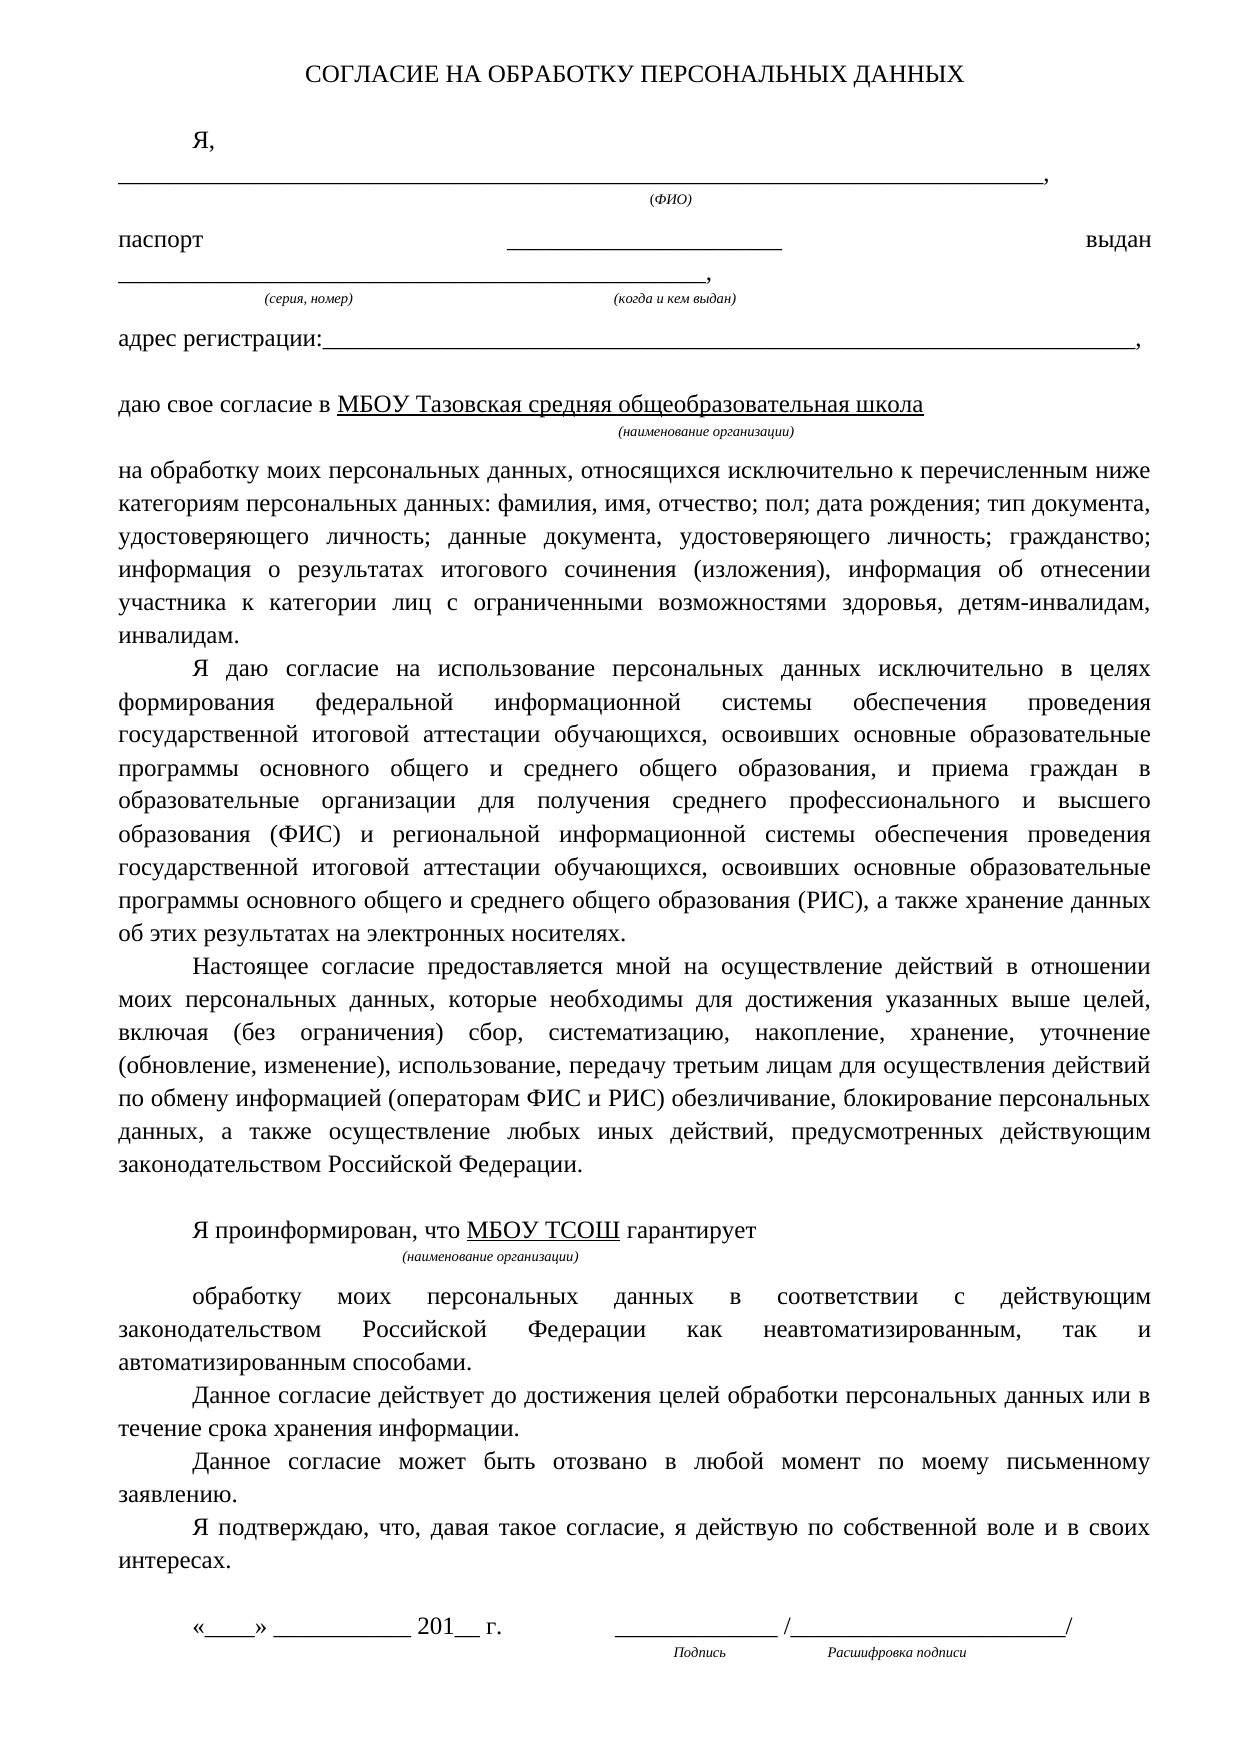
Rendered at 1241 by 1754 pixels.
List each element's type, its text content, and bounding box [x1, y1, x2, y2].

text (наименование организации) [118, 1248, 1152, 1277]
text адрес регистрации:_________________________________________________________________, [118, 323, 1152, 352]
text даю свое согласие в МБОУ Тазовская средняя общеобразовательная школа [118, 389, 1152, 418]
text (наименование организации) [118, 422, 1152, 451]
text Данное согласие может быть отозвано в любой момент по моему письменному заявлению. [118, 1446, 1152, 1508]
text Я подтверждаю, что, давая такое согласие, я действую по собственной воле и в своих интересах. [118, 1512, 1152, 1574]
text Я даю согласие на использование персональных данных исключительно в целях формирования федеральной информационной системы обеспечения проведения государственной итоговой аттестации обучающихся, освоивших основные образовательные программы основного общего и среднего общего образования, и приема граждан в образовательные организации для получения среднего профессионального и высшего образования (ФИС) и региональной информационной системы обеспечения проведения государственной итоговой аттестации обучающихся, освоивших основные образовательные программы основного общего и среднего общего образования (РИС), а также хранение данных об этих результатах на электронных носителях. [118, 653, 1152, 946]
text (ФИО) [118, 191, 1152, 220]
text обработку моих персональных данных в соответствии с действующим законодательством Российской Федерации как неавтоматизированным, так и автоматизированным способами. [118, 1281, 1152, 1376]
text Я проинформирован, что МБОУ ТСОШ гарантирует [118, 1215, 1152, 1244]
text СОГЛАСИЕ НА ОБРАБОТКУ ПЕРСОНАЛЬНЫХ ДАННЫХ [118, 59, 1152, 88]
text Настоящее согласие предоставляется мной на осуществление действий в отношении моих персональных данных, которые необходимы для достижения указанных выше целей, включая (без ограничения) сбор, систематизацию, накопление, хранение, уточнение (обновление, изменение), использование, передачу третьим лицам для осуществления действий по обмену информацией (операторам ФИС и РИС) обезличивание, блокирование персональных данных, а также осуществление любых иных действий, предусмотренных действующим законодательством Российской Федерации. [118, 951, 1152, 1178]
text Подпись Расшифровка подписи [118, 1644, 1152, 1673]
text Данное согласие действует до достижения целей обработки персональных данных или в течение срока хранения информации. [118, 1380, 1152, 1442]
text «____» ___________ 201__ г. _____________ /______________________/ [118, 1611, 1152, 1640]
text Я, __________________________________________________________________________, [118, 125, 1152, 187]
text (серия, номер) (когда и кем выдан) [118, 290, 1152, 319]
text паспорт ______________________ выдан _______________________________________________, [118, 224, 1152, 286]
text на обработку моих персональных данных, относящихся исключительно к перечисленным ниже категориям персональных данных: фамилия, имя, отчество; пол; дата рождения; тип документа, удостоверяющего личность; данные документа, удостоверяющего личность; гражданство; информация о результатах итогового сочинения (изложения), информация об отнесении участника к категории лиц с ограниченными возможностями здоровья, детям-инвалидам, инвалидам. [118, 455, 1152, 649]
